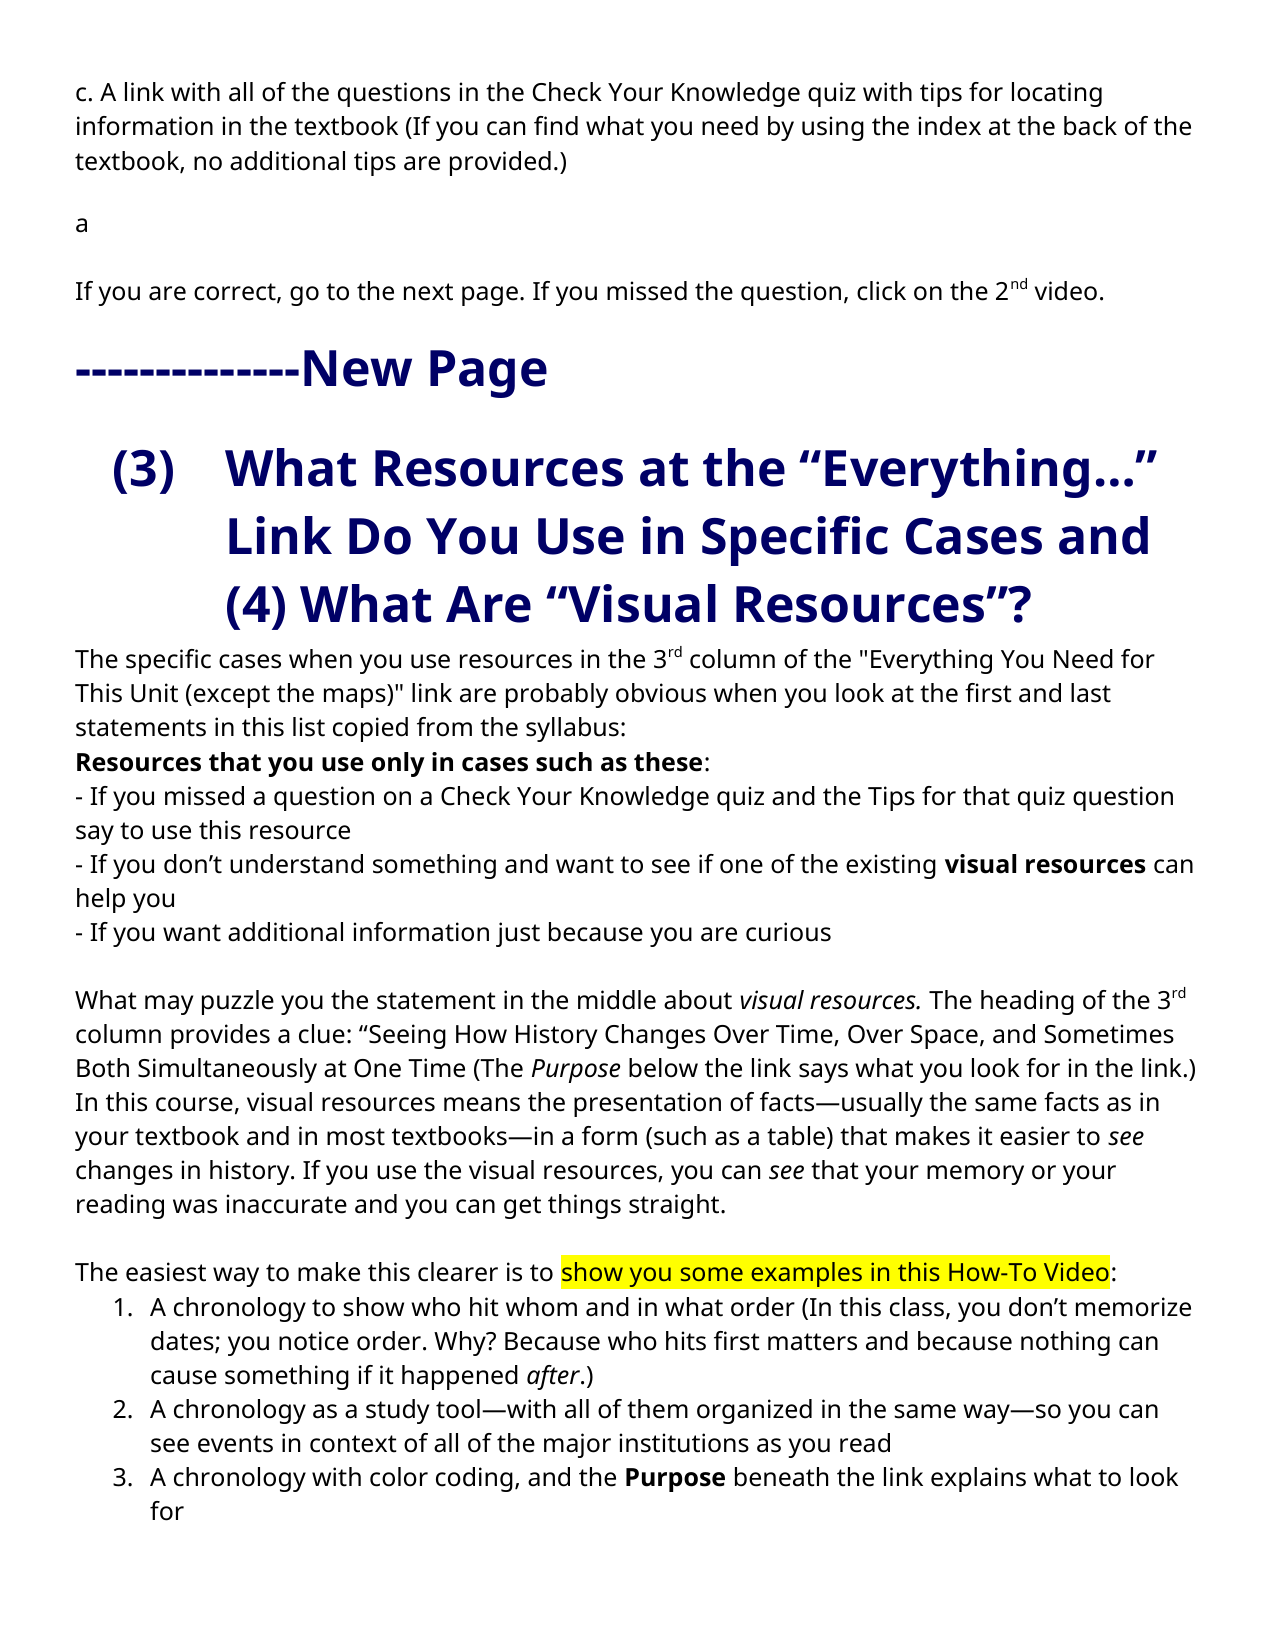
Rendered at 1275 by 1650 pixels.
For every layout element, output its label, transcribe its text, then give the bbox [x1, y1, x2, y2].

list A chronology as a study tool—with all of them organized in the same way—so you can see events in context of all of the major institutions as you read [112, 1391, 1200, 1459]
text --------------New Page [75, 333, 1200, 401]
list What Resources at the “Everything…” Link Do You Use in Specific Cases and (4) What Are “Visual Resources”? [112, 432, 1200, 637]
text c. A link with all of the questions in the Check Your Knowledge quiz with tips for locating information in the textbook (If you can find what you need by using the index at the back of the textbook, no additional tips are provided.) [75, 75, 1200, 177]
text If you are correct, go to the next page. If you missed the question, click on the 2nd video. [75, 273, 1200, 307]
list A chronology with color coding, and the Purpose beneath the link explains what to look for [112, 1459, 1200, 1528]
text Resources that you use only in cases such as these: - If you missed a question on a Check Your Knowledge quiz and the Tips for that quiz question say to use this resource - If you don’t understand something and want to see if one of the existing visual resources can help you - If you want additional information just because you are curious [75, 744, 1200, 948]
text What may puzzle you the statement in the middle about visual resources. The heading of the 3rd column provides a clue: “Seeing How History Changes Over Time, Over Space, and Sometimes Both Simultaneously at One Time (The Purpose below the link says what you look for in the link.) In this course, visual resources means the presentation of facts—usually the same facts as in your textbook and in most textbooks—in a form (such as a table) that makes it easier to see changes in history. If you use the visual resources, you can see that your memory or your reading was inaccurate and you can get things straight. [75, 983, 1200, 1221]
text The specific cases when you use resources in the 3rd column of the "Everything You Need for This Unit (except the maps)" link are probably obvious when you look at the first and last statements in this list copied from the syllabus: [75, 642, 1200, 744]
text a [75, 205, 1200, 239]
list A chronology to show who hit whom and in what order (In this class, you don’t memorize dates; you notice order. Why? Because who hits first matters and because nothing can cause something if it happened after.) [112, 1289, 1200, 1391]
text The easiest way to make this clearer is to show you some examples in this How-To Video: [75, 1255, 561, 1289]
